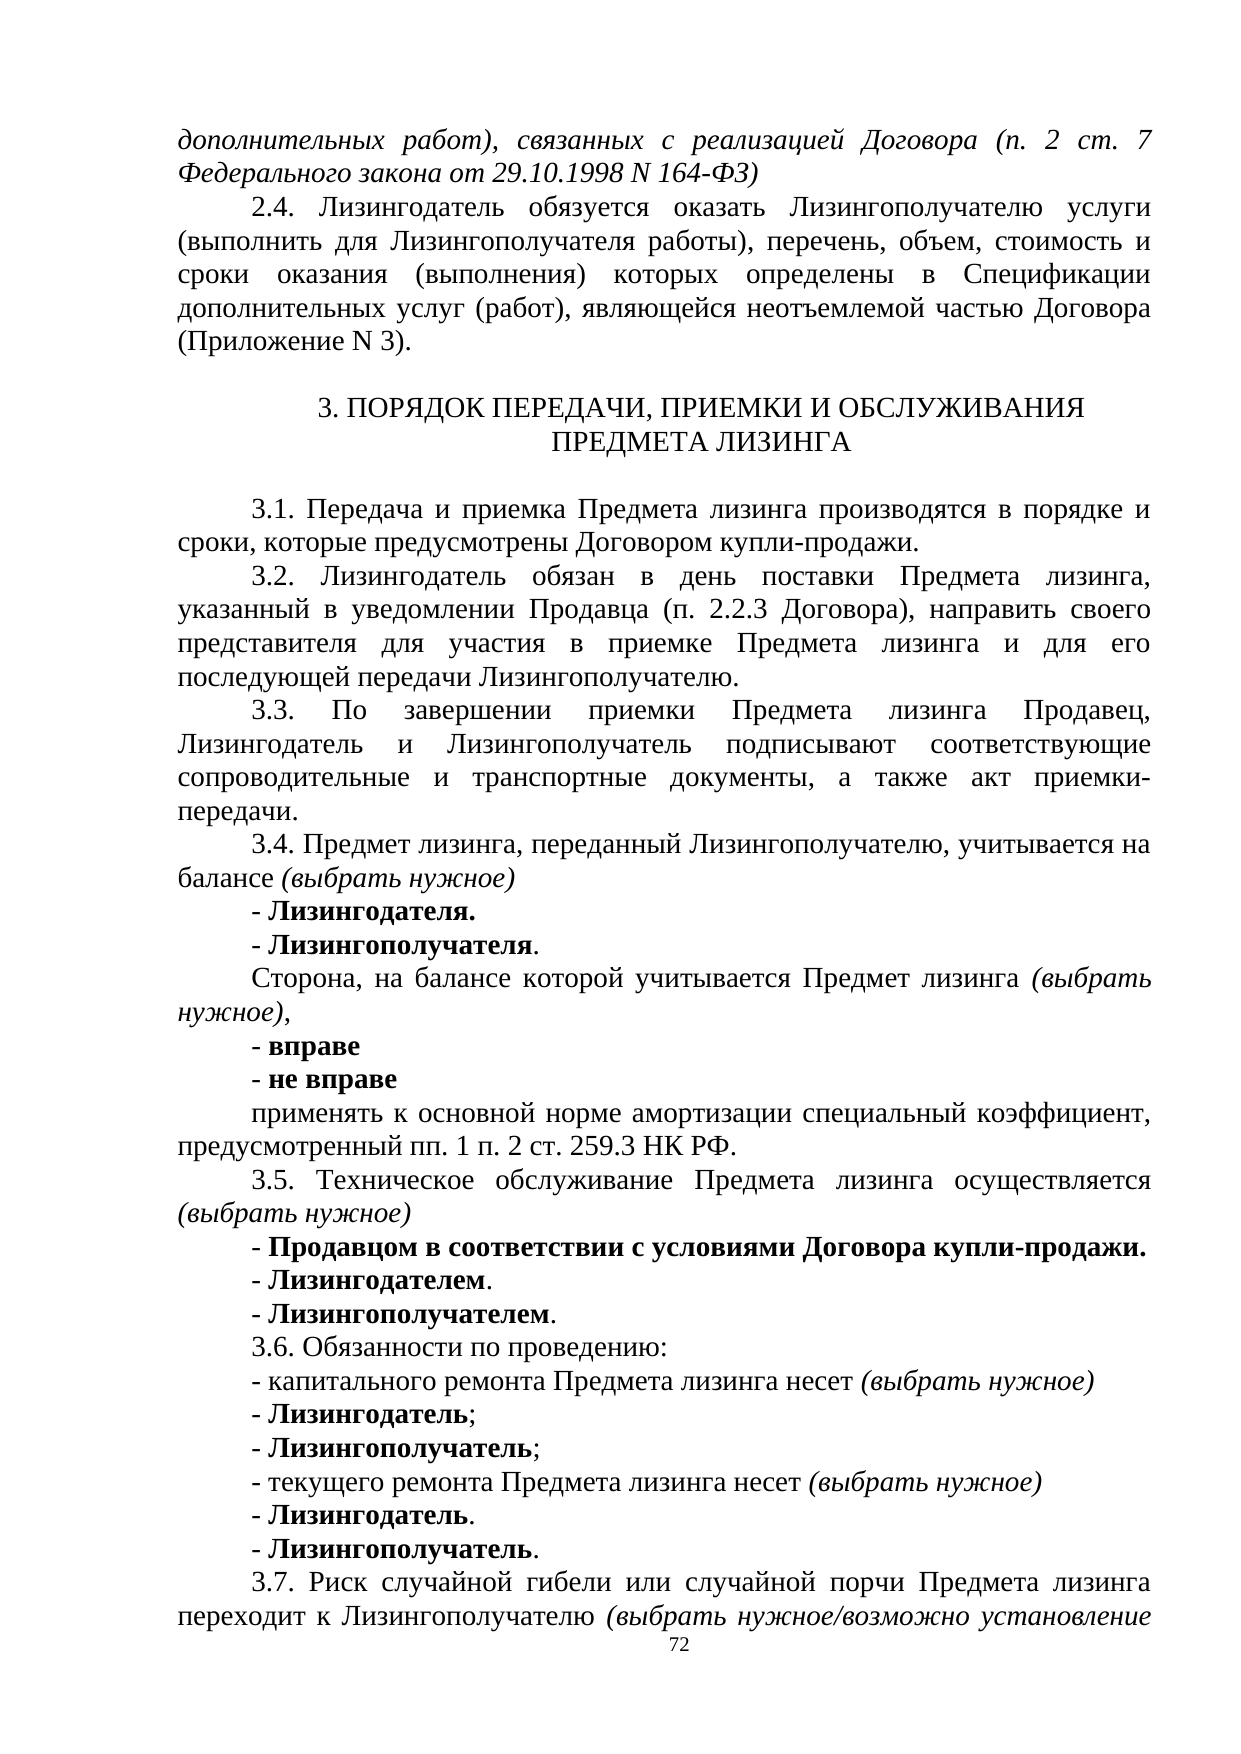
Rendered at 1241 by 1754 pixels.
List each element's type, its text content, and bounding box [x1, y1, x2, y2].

text применять к основной норме амортизации специальный коэффициент, предусмотренный пп. 1 п. 2 ст. 259.3 НК РФ. [177, 1095, 1152, 1162]
text - вправе [177, 1028, 1152, 1061]
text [177, 1564, 1152, 1631]
text Сторона, на балансе которой учитывается Предмет лизинга (выбрать нужное), [177, 961, 1152, 1028]
text 3.1. Передача и приемка Предмета лизинга производятся в порядке и сроки, которые предусмотрены Договором купли-продажи. [177, 491, 1152, 558]
text - Лизингодателя. [177, 893, 1152, 927]
text - текущего ремонта Предмета лизинга несет (выбрать нужное) [177, 1464, 1152, 1497]
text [177, 122, 1152, 189]
text - Лизингополучатель. [177, 1531, 1152, 1564]
text - Лизингополучатель; [177, 1430, 1152, 1464]
text 3.4. Предмет лизинга, переданный Лизингополучателю, учитывается на балансе (выбрать нужное) [177, 826, 1152, 893]
text - Лизингодателем. [177, 1262, 1152, 1296]
text 3. ПОРЯДОК ПЕРЕДАЧИ, ПРИЕМКИ И ОБСЛУЖИВАНИЯ [177, 390, 1152, 424]
text 2.4. Лизингодатель обязуется оказать Лизингополучателю услуги (выполнить для Лизингополучателя работы), перечень, объем, стоимость и сроки оказания (выполнения) которых определены в Спецификации дополнительных услуг (работ), являющейся неотъемлемой частью Договора (Приложение N 3). [177, 189, 1152, 357]
text 3.2. Лизингодатель обязан в день поставки Предмета лизинга, указанный в уведомлении Продавца (п. 2.2.3 Договора), направить своего представителя для участия в приемке Предмета лизинга и для его последующей передачи Лизингополучателю. [177, 558, 1152, 692]
text ПРЕДМЕТА ЛИЗИНГА [177, 424, 1152, 457]
text - Лизингодатель. [177, 1497, 1152, 1531]
text - Продавцом в соответствии с условиями Договора купли-продажи. [177, 1229, 1152, 1262]
text 3.6. Обязанности по проведению: [177, 1329, 1152, 1363]
text 3.3. По завершении приемки Предмета лизинга Продавец, Лизингодатель и Лизингополучатель подписывают соответствующие сопроводительные и транспортные документы, а также акт приемки-передачи. [177, 692, 1152, 826]
text - Лизингополучателя. [177, 927, 1152, 961]
text 3.5. Техническое обслуживание Предмета лизинга осуществляется (выбрать нужное) [177, 1162, 1152, 1229]
text - Лизингодатель; [177, 1397, 1152, 1430]
text - не вправе [177, 1061, 1152, 1095]
text - капитального ремонта Предмета лизинга несет (выбрать нужное) [177, 1363, 1152, 1397]
text - Лизингополучателем. [177, 1296, 1152, 1329]
